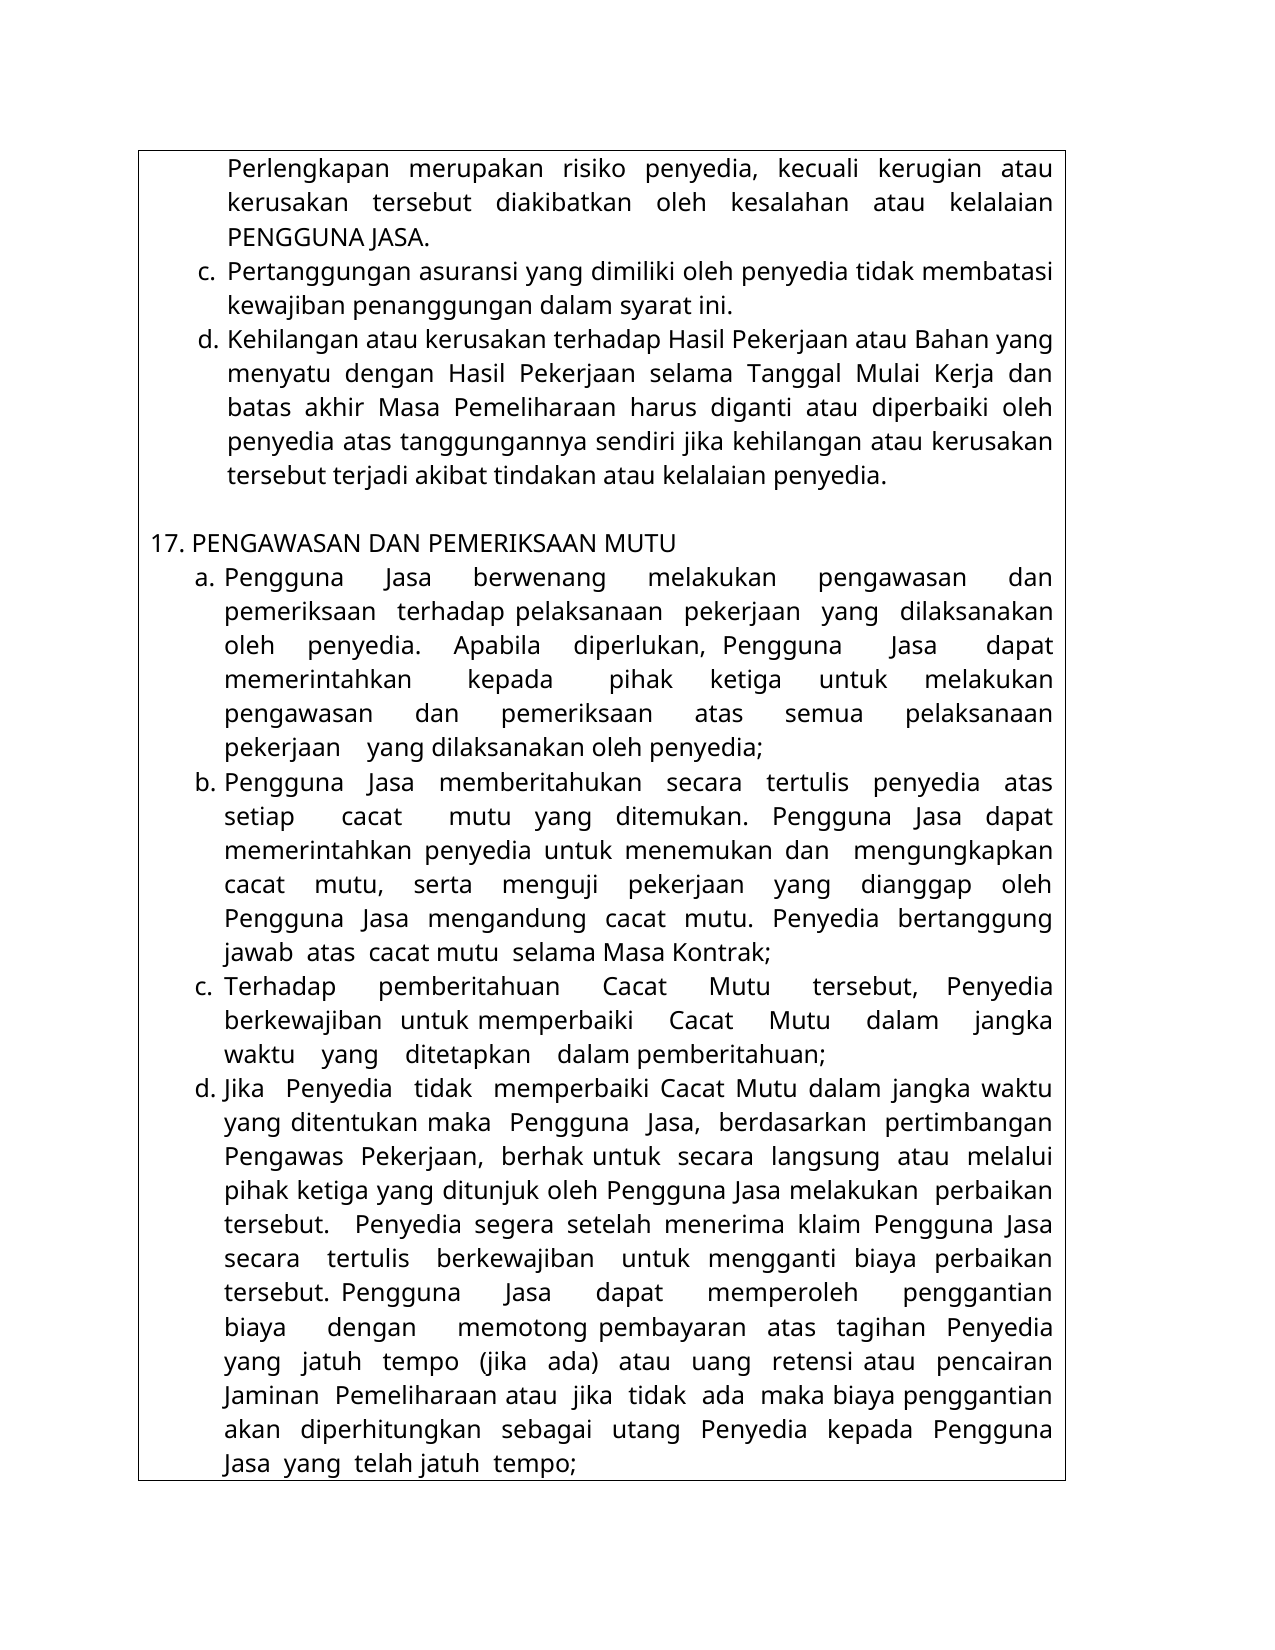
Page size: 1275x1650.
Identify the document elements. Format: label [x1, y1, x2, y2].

table_cell [139, 151, 1065, 1479]
